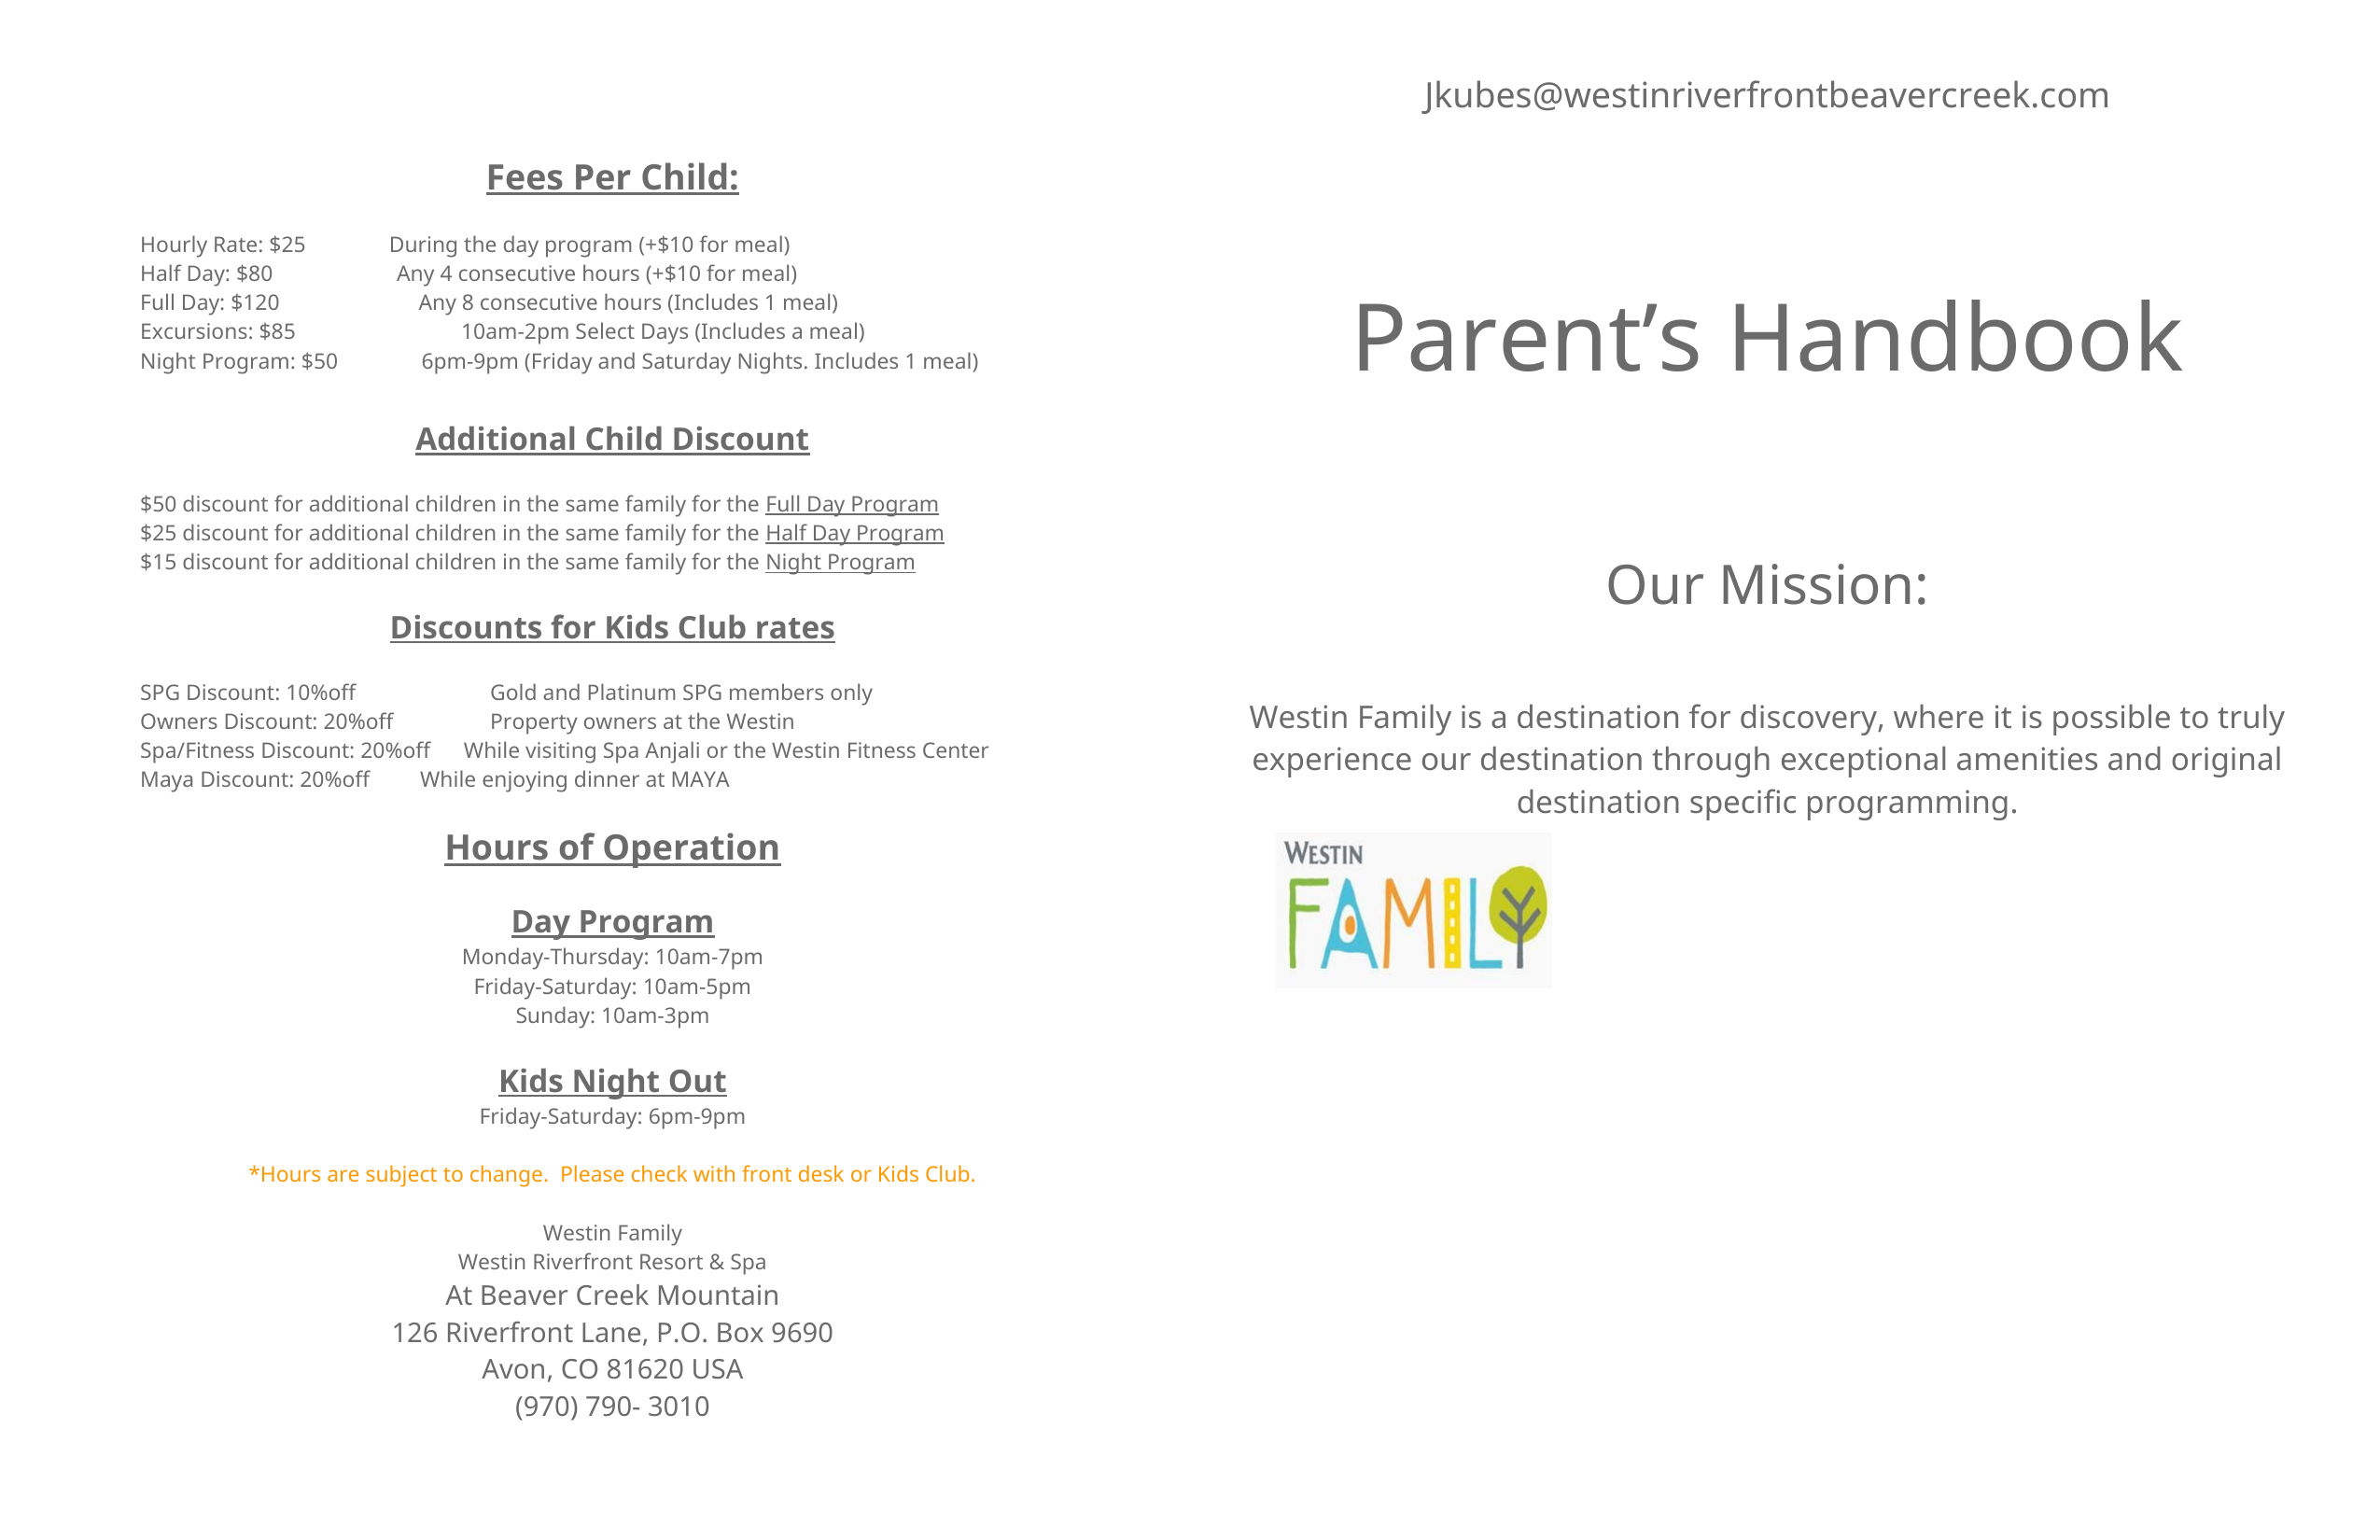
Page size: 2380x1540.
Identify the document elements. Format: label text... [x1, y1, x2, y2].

text $25 discount for additional children in the same family for the Half Day Program [140, 518, 1155, 547]
text Additional Child Discount [70, 417, 1155, 459]
text Jkubes@westinriverfrontbeavercreek.com [1225, 70, 2310, 118]
text Westin Family is a destination for discovery, where it is possible to truly experience our destination through exceptional amenities and original destination specific programming. [1225, 694, 2310, 822]
text Maya Discount: 20%off While enjoying dinner at MAYA [140, 764, 1155, 793]
text Hours of Operation [70, 823, 1155, 871]
text *Hours are subject to change. Please check with front desk or Kids Club. [70, 1159, 1155, 1188]
text At Beaver Creek Mountain [70, 1276, 1155, 1313]
text Kids Night Out [70, 1058, 1155, 1101]
text Excursions: $85 10am-2pm Select Days (Includes a meal) [70, 316, 1155, 345]
text Full Day: $120 Any 8 consecutive hours (Includes 1 meal) [70, 287, 1155, 316]
text Avon, CO 81620 USA [70, 1351, 1155, 1387]
text Discounts for Kids Club rates [70, 606, 1155, 648]
text $50 discount for additional children in the same family for the Full Day Program [140, 489, 1155, 518]
text Fees Per Child: [70, 152, 1155, 200]
text (970) 790- 3010 [70, 1387, 1155, 1424]
text Half Day: $80 Any 4 consecutive hours (+$10 for meal) [70, 259, 1155, 287]
picture [1274, 833, 1552, 987]
text Westin Family [70, 1218, 1155, 1247]
text $15 discount for additional children in the same family for the Night Program [140, 547, 1155, 576]
text Parent’s Handbook [1225, 271, 2310, 399]
text Friday-Saturday: 6pm-9pm [70, 1101, 1155, 1130]
text Monday-Thursday: 10am-7pm [70, 942, 1155, 972]
text Westin Riverfront Resort & Spa [70, 1247, 1155, 1276]
text 126 Riverfront Lane, P.O. Box 9690 [70, 1313, 1155, 1351]
text Spa/Fitness Discount: 20%off While visiting Spa Anjali or the Westin Fitness Center [70, 735, 1155, 764]
text SPG Discount: 10%off Gold and Platinum SPG members only [70, 677, 1155, 707]
text Our Mission: [1225, 547, 2310, 621]
text Hourly Rate: $25 During the day program (+$10 for meal) [70, 229, 1155, 259]
text Owners Discount: 20%off Property owners at the Westin [70, 707, 1155, 735]
text Friday-Saturday: 10am-5pm [70, 972, 1155, 1001]
text Sunday: 10am-3pm [70, 1001, 1155, 1029]
text Night Program: $50 6pm-9pm (Friday and Saturday Nights. Includes 1 meal) [70, 345, 1155, 375]
text Day Program [70, 900, 1155, 942]
